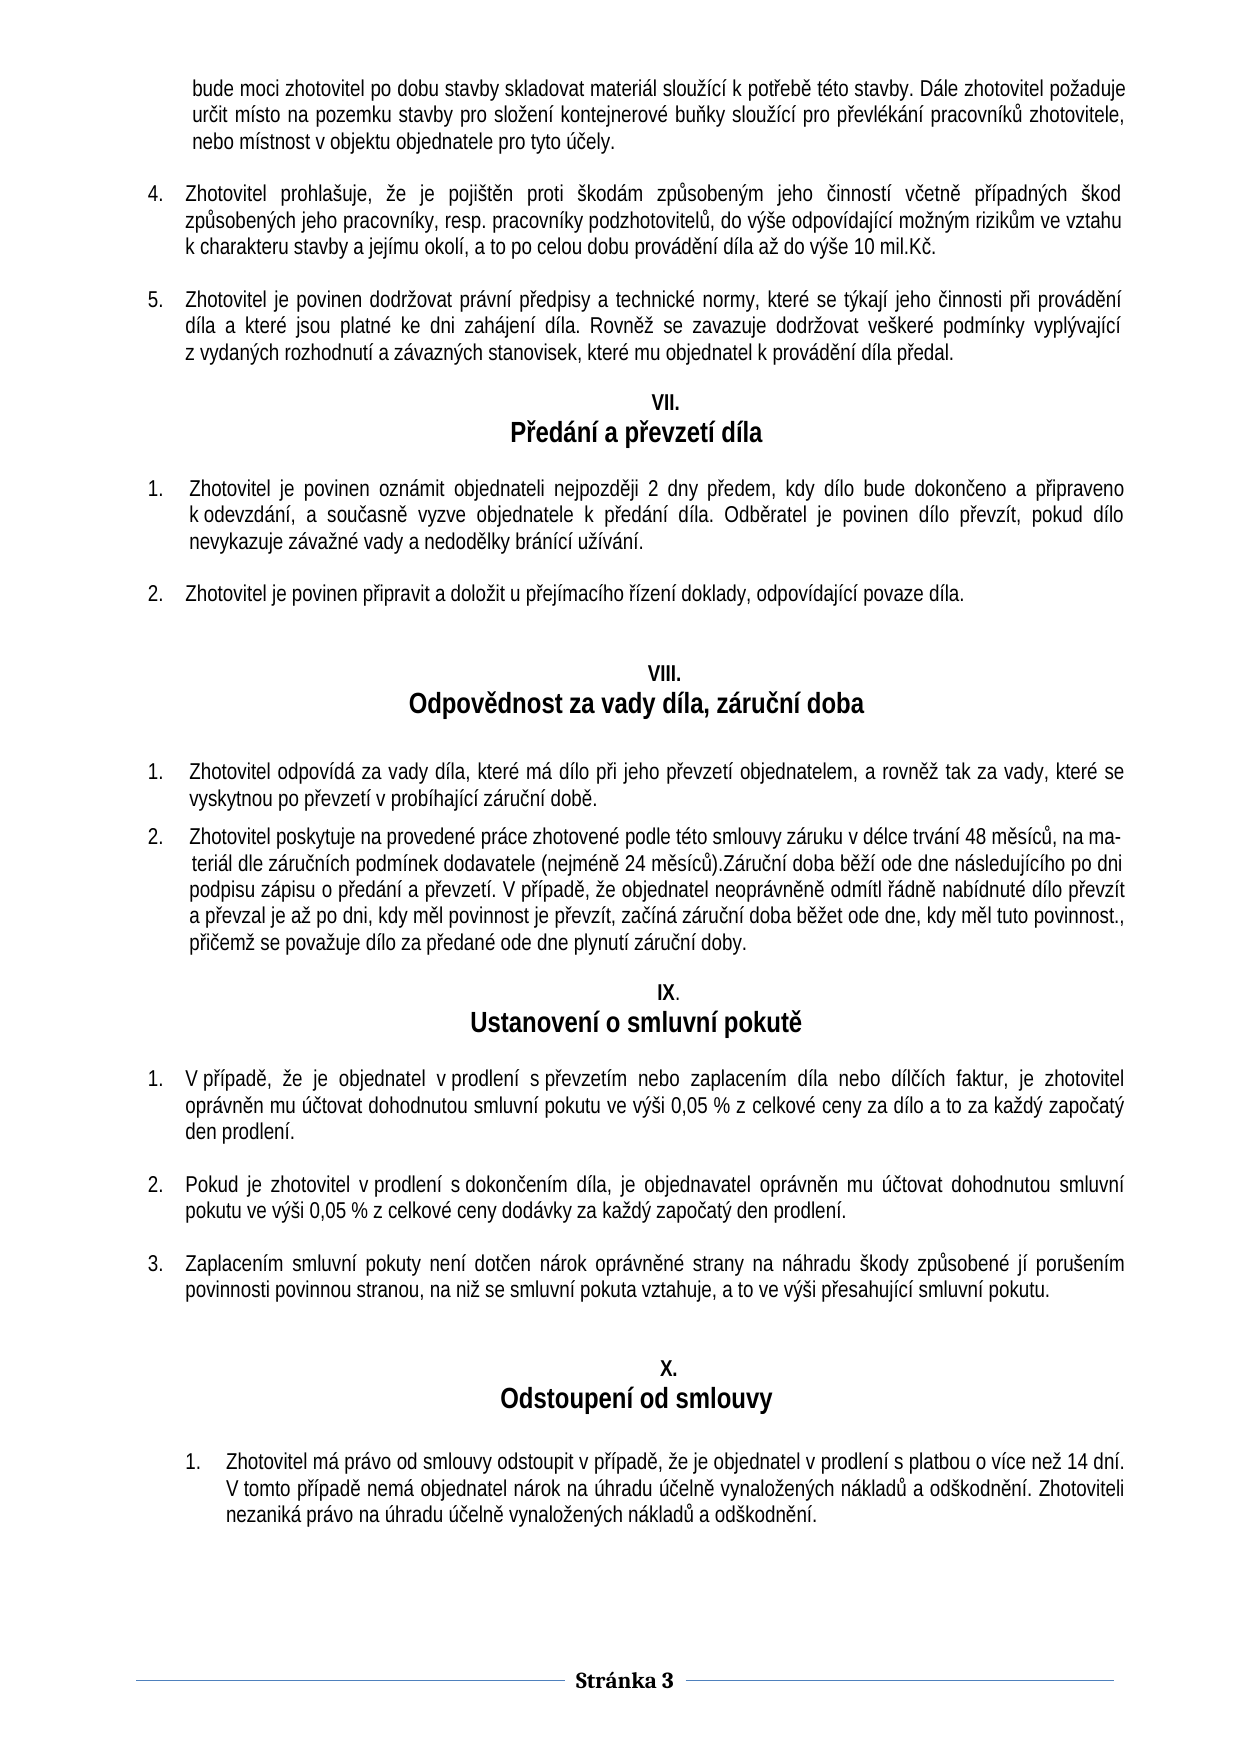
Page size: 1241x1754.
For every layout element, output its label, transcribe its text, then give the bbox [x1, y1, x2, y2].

text 1. Zhotovitel odpovídá za vady díla, které má dílo při jeho převzetí objednatelem, a rovněž tak za vady, které se vyskytnou po převzetí v probíhající záruční době. [148, 758, 1125, 811]
text 1. Zhotovitel je povinen oznámit objednateli nejpozději 2 dny předem, kdy dílo bude dokončeno a připraveno k odevzdání, a současně vyzve objednatele k předání díla. Odběratel je povinen dílo převzít, pokud dílo nevykazuje závažné vady a nedodělky bránící užívání. [148, 475, 1125, 554]
text X. [207, 1355, 1130, 1381]
text VIII. [207, 659, 1122, 686]
list Zhotovitel má právo od smlouvy odstoupit v případě, že je objednatel v prodlení s platbou o více než 14 dní. V tomto případě nemá objednatel nárok na úhradu účelně vynaložených nákladů a odškodnění. Zhotoviteli nezaniká právo na úhradu účelně vynaložených nákladů a odškodnění. [185, 1448, 1125, 1527]
list Zaplacením smluvní pokuty není dotčen nárok oprávněné strany na náhradu škody způsobené jí porušením povinnosti povinnou stranou, na niž se smluvní pokuta vztahuje, a to ve výši přesahující smluvní pokutu. [148, 1250, 1125, 1302]
text Předání a převzetí díla [148, 415, 1125, 449]
list Zhotovitel je povinen dodržovat právní předpisy a technické normy, které se týkají jeho činnosti při provádění díla a které jsou platné ke dni zahájení díla. Rovněž se zavazuje dodržovat veškeré podmínky vyplývající z vydaných rozhodnutí a závazných stanovisek, které mu objednatel k provádění díla předal. [148, 286, 1122, 365]
text 2. Zhotovitel je povinen připravit a doložit u přejímacího řízení doklady, odpovídající povaze díla. [148, 580, 1125, 607]
text Odstoupení od smlouvy [148, 1381, 1125, 1415]
text Ustanovení o smluvní pokutě [148, 1005, 1125, 1039]
text Odpovědnost za vady díla, záruční doba [148, 686, 1125, 719]
list Zhotovitel prohlašuje, že je pojištěn proti škodám způsobeným jeho činností včetně případných škod způsobených jeho pracovníky, resp. pracovníky podzhotovitelů, do výše odpovídající možným rizikům ve vztahu k charakteru stavby a jejímu okolí, a to po celou dobu provádění díla až do výše 10 mil.Kč. [148, 180, 1122, 259]
text teriál dle záručních podmínek dodavatele (nejméně 24 měsíců).Záruční doba běží ode dne následujícího po dni podpisu zápisu o předání a převzetí. V případě, že objednatel neoprávněně odmítl řádně nabídnuté dílo převzít a převzal je až po dni, kdy měl povinnost je převzít, začíná záruční doba běžet ode dne, kdy měl tuto povinnost., přičemž se považuje dílo za předané ode dne plynutí záruční doby. [148, 850, 1125, 955]
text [148, 75, 1126, 154]
list Pokud je zhotovitel v prodlení s dokončením díla, je objednavatel oprávněn mu účtovat dohodnutou smluvní pokutu ve výši 0,05 % z celkové ceny dodávky za každý započatý den prodlení. [148, 1171, 1125, 1223]
text IX. [207, 979, 1130, 1005]
text VII. [207, 389, 1124, 415]
list V případě, že je objednatel v prodlení s převzetím nebo zaplacením díla nebo dílčích faktur, je zhotovitel oprávněn mu účtovat dohodnutou smluvní pokutu ve výši 0,05 % z celkové ceny za dílo a to za každý započatý den prodlení. [148, 1065, 1125, 1144]
text 2. Zhotovitel poskytuje na provedené práce zhotovené podle této smlouvy záruku v délce trvání 48 měsíců, na ma- [148, 823, 1125, 850]
